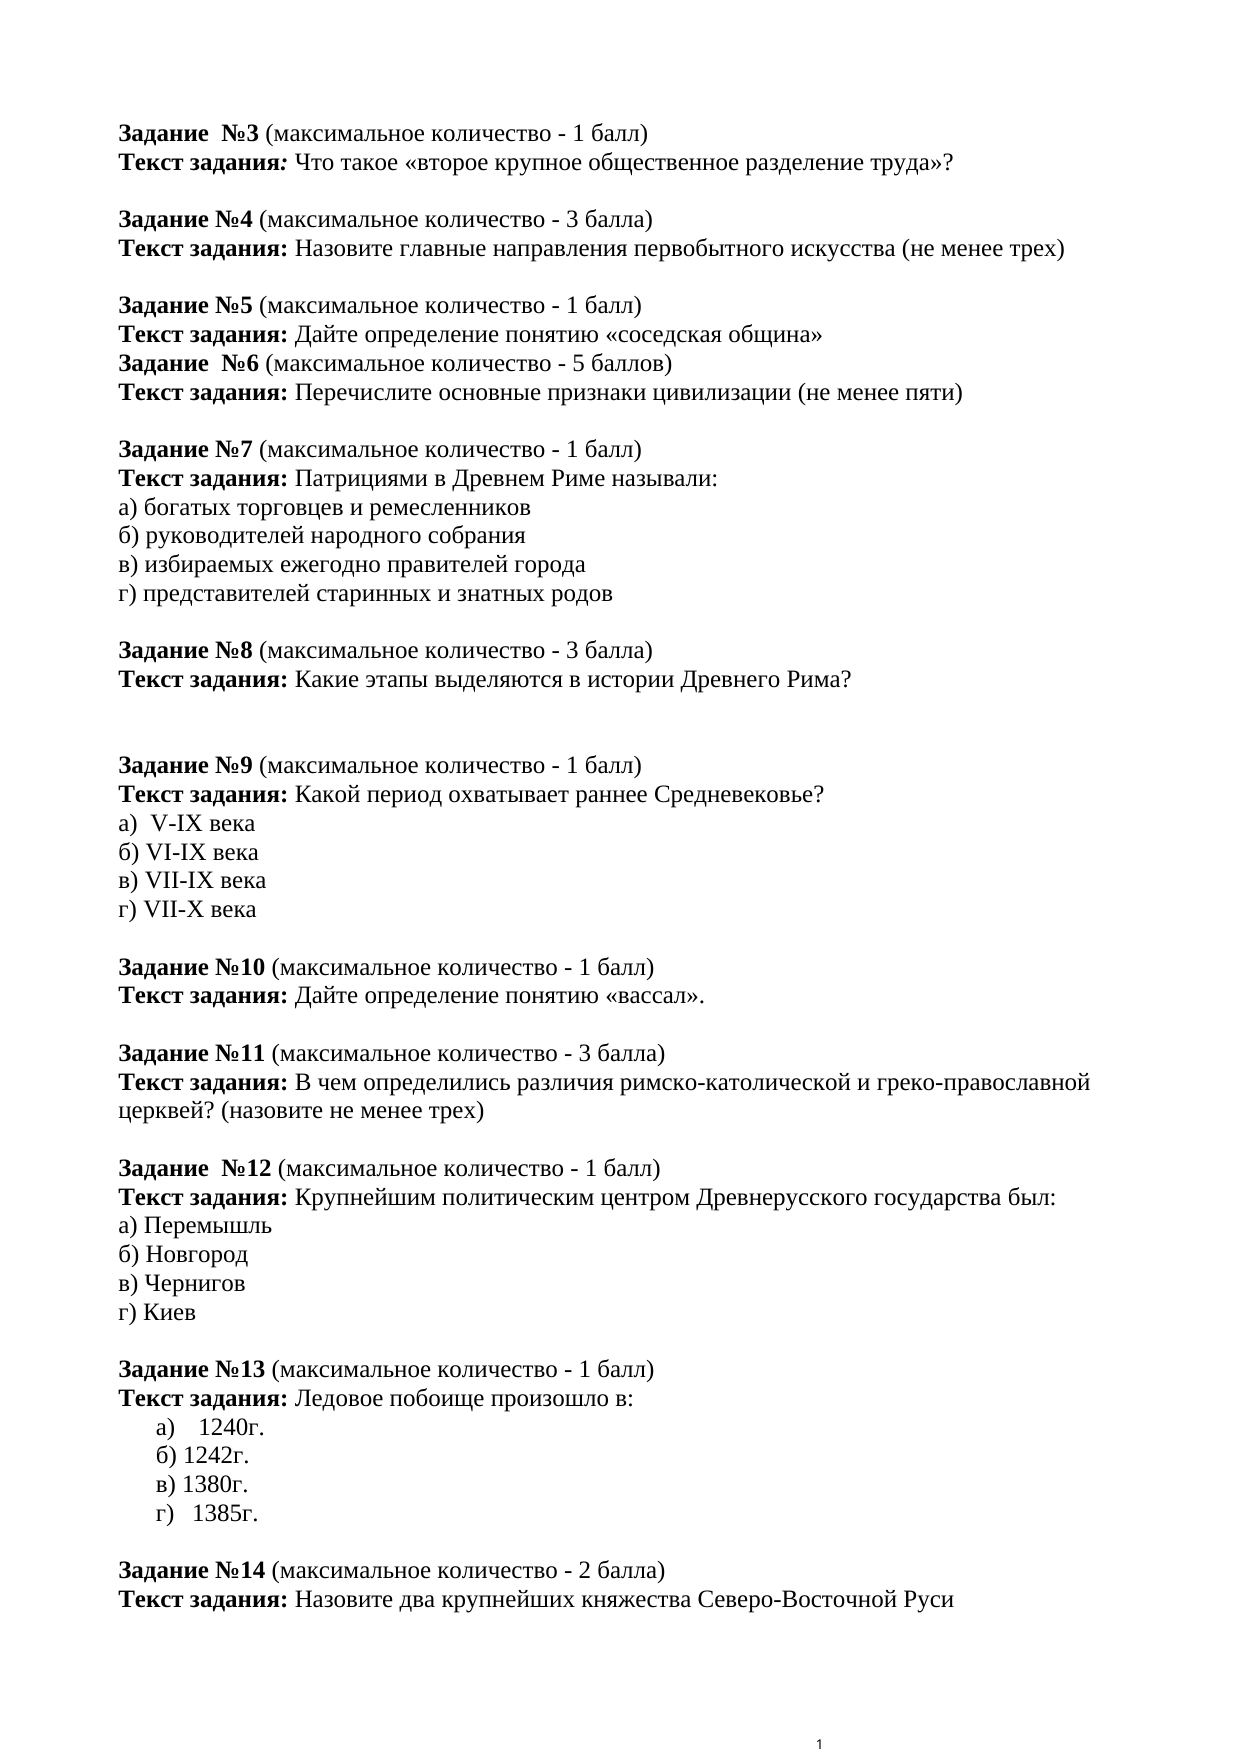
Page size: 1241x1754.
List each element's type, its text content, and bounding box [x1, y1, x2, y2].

text Задание №14 (максимальное количество - 2 балла) [118, 1556, 1122, 1584]
text Текст задания: Назовите два крупнейших княжества Северо-Восточной Руси [118, 1584, 1122, 1613]
text Задание №6 (максимальное количество - 5 баллов) [118, 348, 1122, 377]
text г) VII-X века [118, 894, 1122, 923]
text г) Киев [118, 1297, 1122, 1326]
text Задание №13 (максимальное количество - 1 балл) [118, 1326, 1122, 1383]
text Задание №4 (максимальное количество - 3 балла) [118, 204, 1122, 233]
text в) 1380г. [118, 1469, 1122, 1498]
text а) Перемышль [118, 1211, 1122, 1239]
text а) V-IX века [118, 808, 1122, 837]
text Задание №7 (максимальное количество - 1 балл) [118, 434, 1122, 463]
text Задание №8 (максимальное количество - 3 балла) [118, 636, 1122, 664]
text Текст задания: Перечислите основные признаки цивилизации (не менее пяти) [118, 377, 1122, 406]
text Задание №5 (максимальное количество - 1 балл) [118, 262, 1122, 319]
text б) VI-IX века [118, 837, 1122, 866]
text Текст задания: Что такое «второе крупное общественное разделение труда»? [118, 147, 1122, 176]
text в) Чернигов [118, 1268, 1122, 1297]
text б) 1242г. [118, 1441, 1122, 1469]
text г) 1385г. [118, 1498, 1122, 1527]
text Задание №9 (максимальное количество - 1 балл) [118, 751, 1122, 779]
text Задание №10 (максимальное количество - 1 балл) [118, 952, 1122, 981]
text в) избираемых ежегодно правителей города [118, 549, 1122, 578]
text Текст задания: Назовите главные направления первобытного искусства (не менее трех) [118, 233, 1122, 262]
text Текст задания: Какой период охватывает раннее Средневековье? [118, 779, 1122, 808]
text Текст задания: Дайте определение понятию «соседская община» [118, 319, 1122, 348]
text а) богатых торговцев и ремесленников [118, 492, 1122, 521]
text Задание №11 (максимальное количество - 3 балла) [118, 1009, 1122, 1067]
text Текст задания: Какие этапы выделяются в истории Древнего Рима? [118, 664, 1122, 693]
text г) представителей старинных и знатных родов [118, 578, 1122, 607]
text Текст задания: В чем определились различия римско-католической и греко-православной церквей? (назовите не менее трех) [118, 1067, 1122, 1124]
text в) VII-IX века [118, 866, 1122, 894]
text Текст задания: Крупнейшим политическим центром Древнерусского государства был: [118, 1182, 1122, 1211]
text б) Новгород [118, 1239, 1122, 1268]
text Текст задания: Ледовое побоище произошло в: [118, 1383, 1122, 1412]
text б) руководителей народного собрания [118, 521, 1122, 549]
text Текст задания: Дайте определение понятию «вассал». [118, 981, 1122, 1009]
text а) 1240г. [118, 1412, 1122, 1441]
text Задание №12 (максимальное количество - 1 балл) [118, 1153, 1122, 1182]
text Задание №3 (максимальное количество - 1 балл) [118, 118, 1122, 147]
text Текст задания: Патрициями в Древнем Риме называли: [118, 463, 1122, 492]
